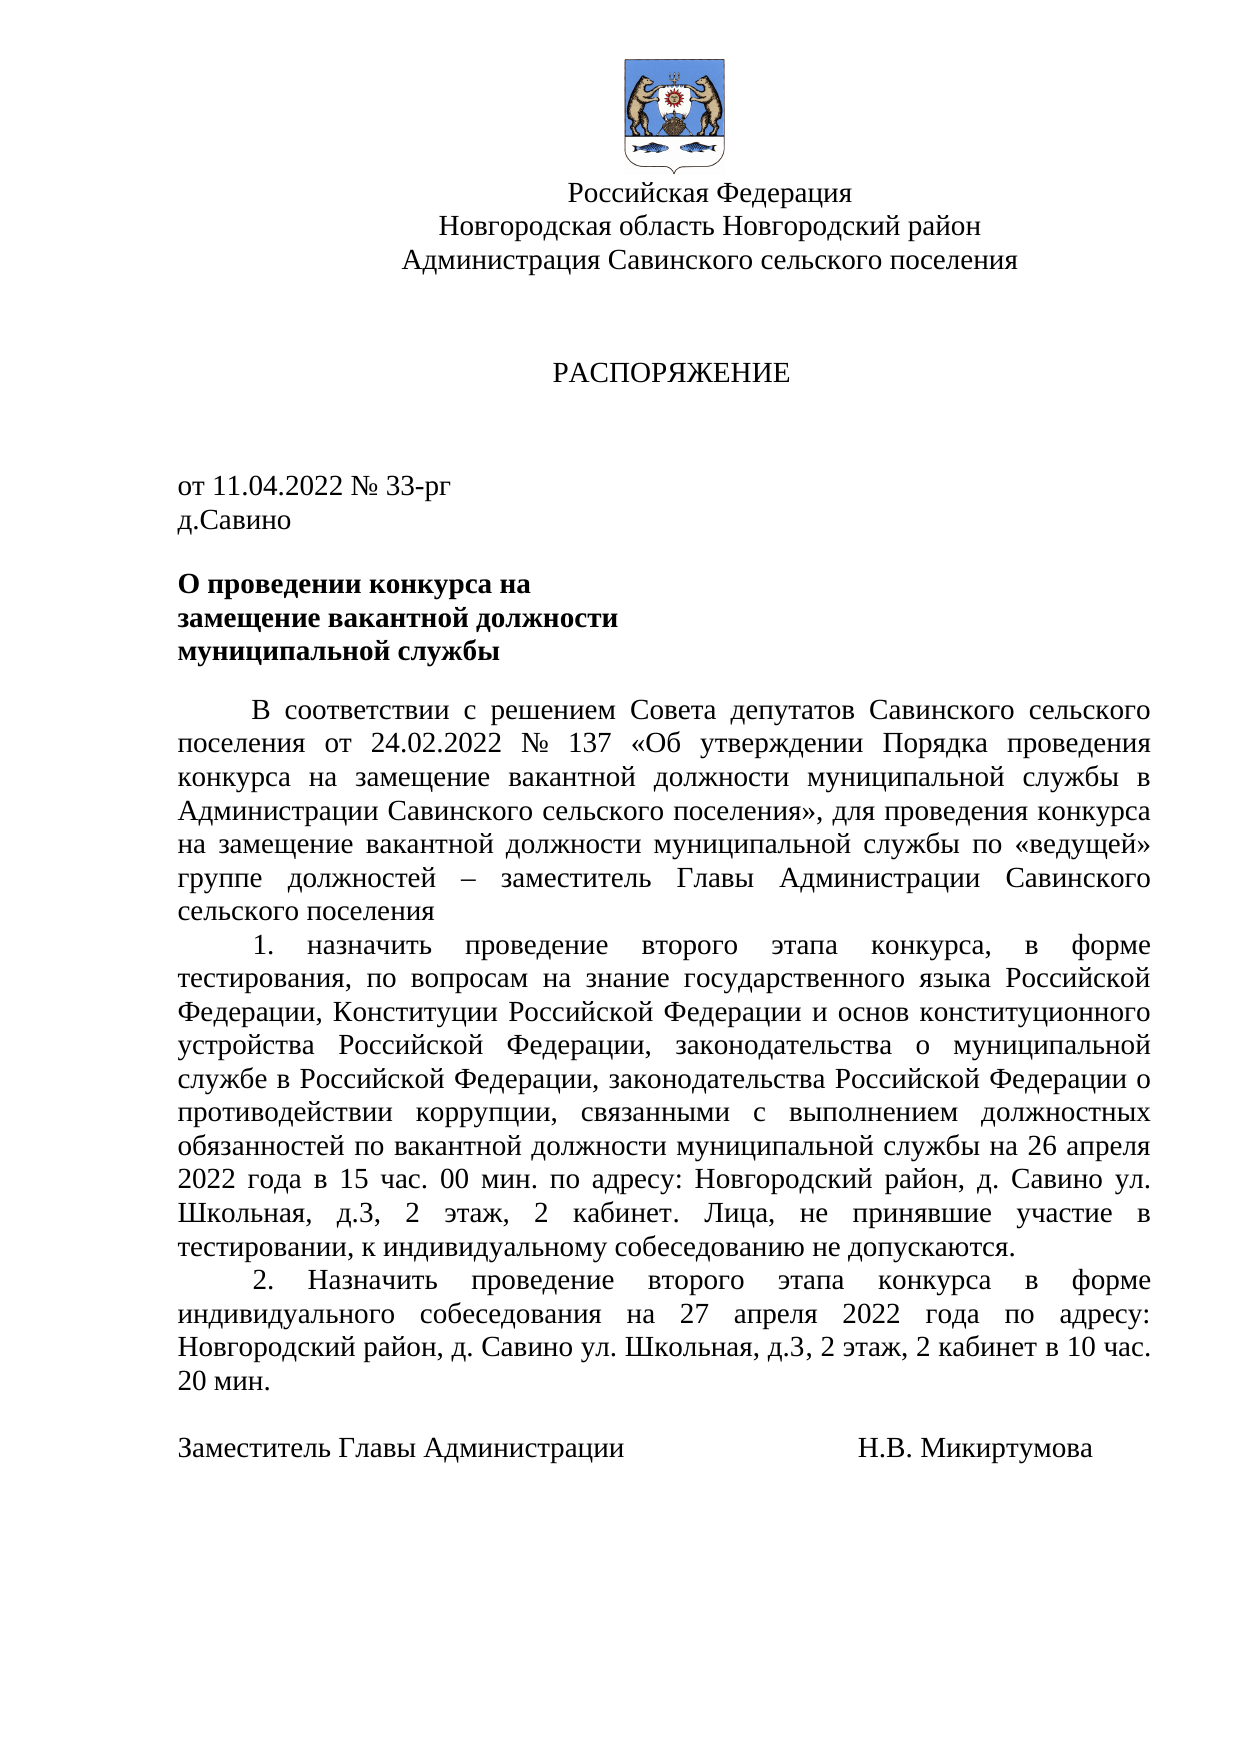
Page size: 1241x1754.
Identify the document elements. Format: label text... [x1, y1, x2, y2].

text от 11.04.2022 № 33-рг [177, 468, 1152, 502]
text д.Савино [177, 502, 1152, 535]
text В соответствии с решением Совета депутатов Савинского сельского поселения от 24.02.2022 № 137 «Об утверждении Порядка проведения конкурса на замещение вакантной должности муниципальной службы в Администрации Савинского сельского поселения», для проведения конкурса на замещение вакантной должности муниципальной службы по «ведущей» группе должностей – заместитель Главы Администрации Савинского сельского поселения [177, 692, 1152, 927]
text РАСПОРЯЖЕНИЕ [268, 355, 1152, 389]
picture [624, 59, 725, 175]
text Российская Федерация [268, 175, 1152, 208]
text Новгородская область Новгородский район [268, 208, 1152, 242]
text Администрация Савинского сельского поселения [268, 242, 1152, 276]
text О проведении конкурса на [177, 566, 1152, 600]
text Заместитель Главы Администрации Н.В. Микиртумова [177, 1430, 1152, 1463]
text муниципальной службы [177, 633, 1152, 667]
text 2. Назначить проведение второго этапа конкурса в форме индивидуального собеседования на 27 апреля 2022 года по адресу: Новгородский район, д. Савино ул. Школьная, д.3, 2 этаж, 2 кабинет в 10 час. 20 мин. [177, 1262, 1152, 1396]
text 1. назначить проведение второго этапа конкурса, в форме тестирования, по вопросам на знание государственного языка Российской Федерации, Конституции Российской Федерации и основ конституционного устройства Российской Федерации, законодательства о муниципальной службе в Российской Федерации, законодательства Российской Федерации о противодействии коррупции, связанными с выполнением должностных обязанностей по вакантной должности муниципальной службы на 26 апреля 2022 года в 15 час. 00 мин. по адресу: Новгородский район, д. Савино ул. Школьная, д.3, 2 этаж, 2 кабинет. Лица, не принявшие участие в тестировании, к индивидуальному собеседованию не допускаются. [177, 927, 1152, 1262]
text замещение вакантной должности [177, 600, 1152, 633]
